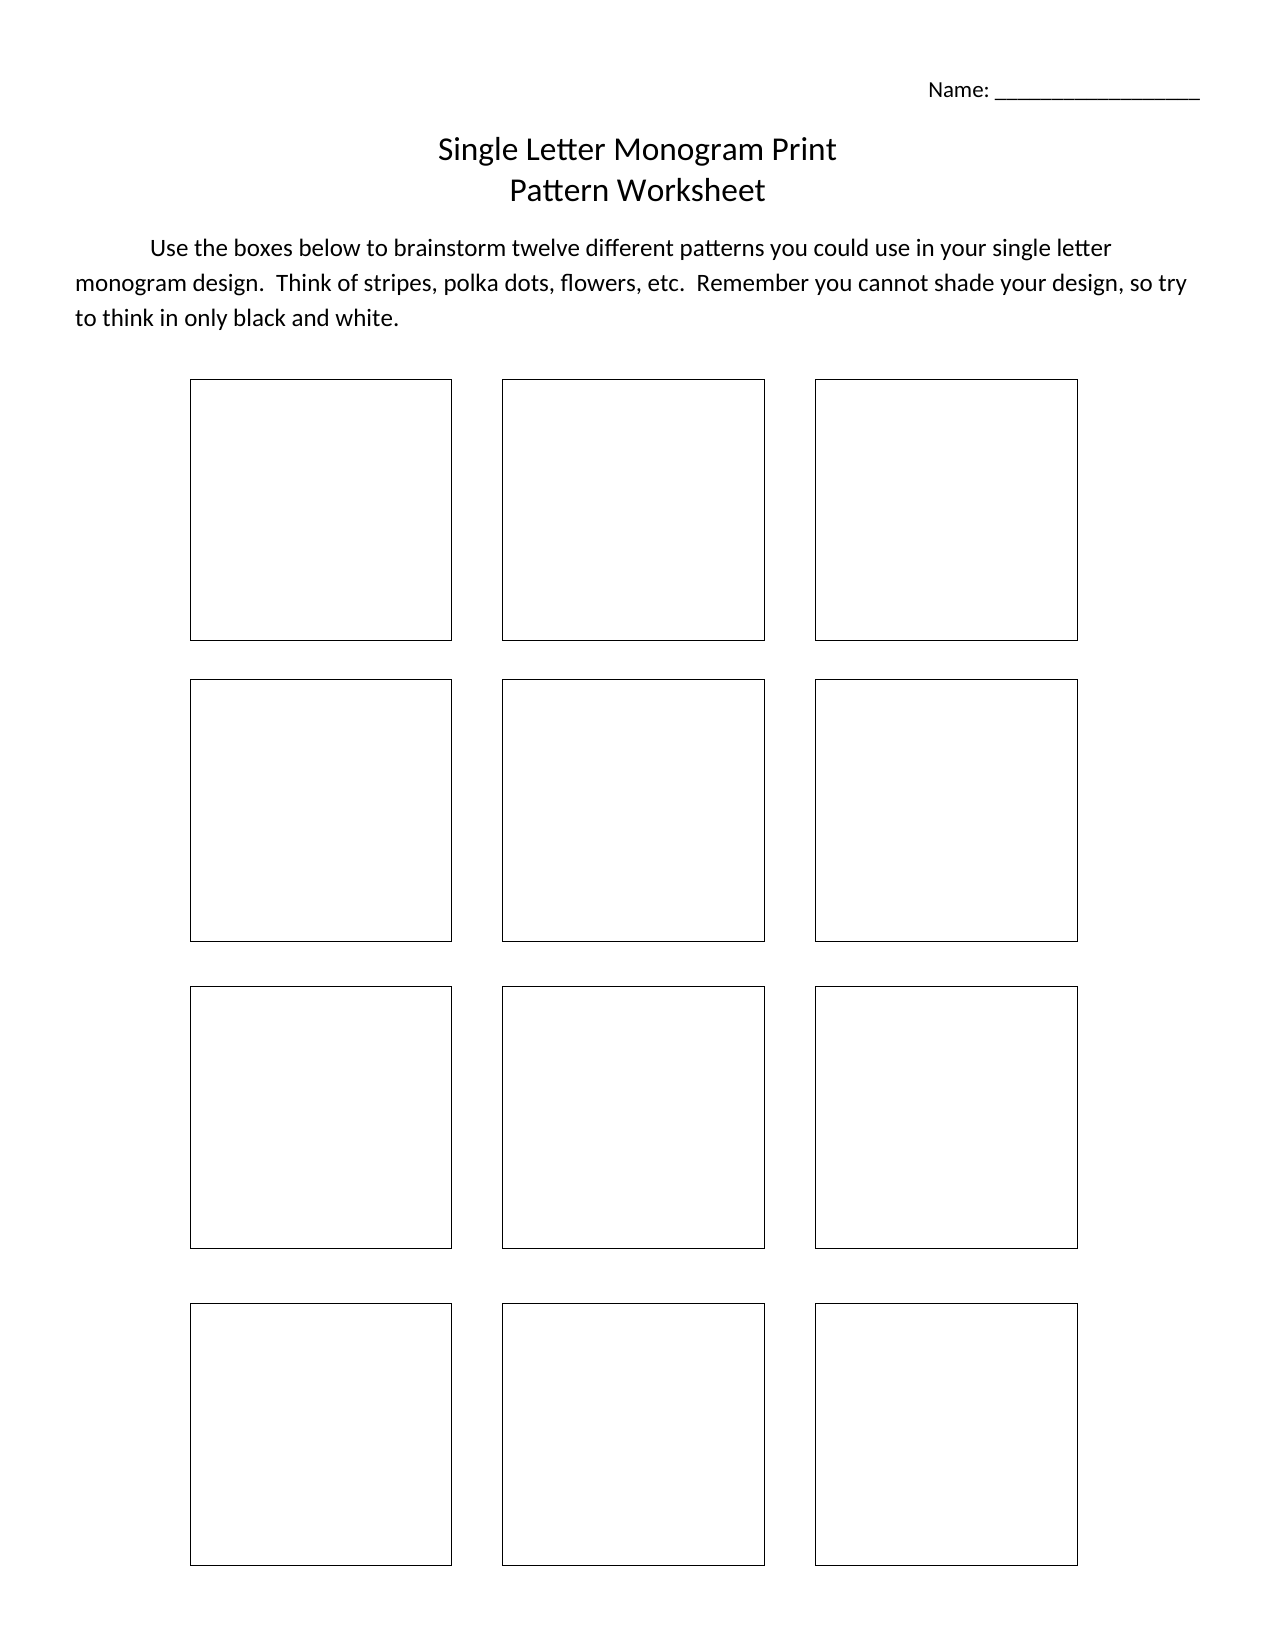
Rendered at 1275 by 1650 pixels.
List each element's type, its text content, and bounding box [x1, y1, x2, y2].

text Single Letter Monogram Print [75, 128, 1200, 169]
text Use the boxes below to brainstorm twelve different patterns you could use in your single letter monogram design. Think of stripes, polka dots, flowers, etc. Remember you cannot shade your design, so try to think in only black and white. [75, 232, 1200, 333]
text Name: __________________ [75, 75, 1200, 103]
text Pattern Worksheet [75, 169, 1200, 209]
